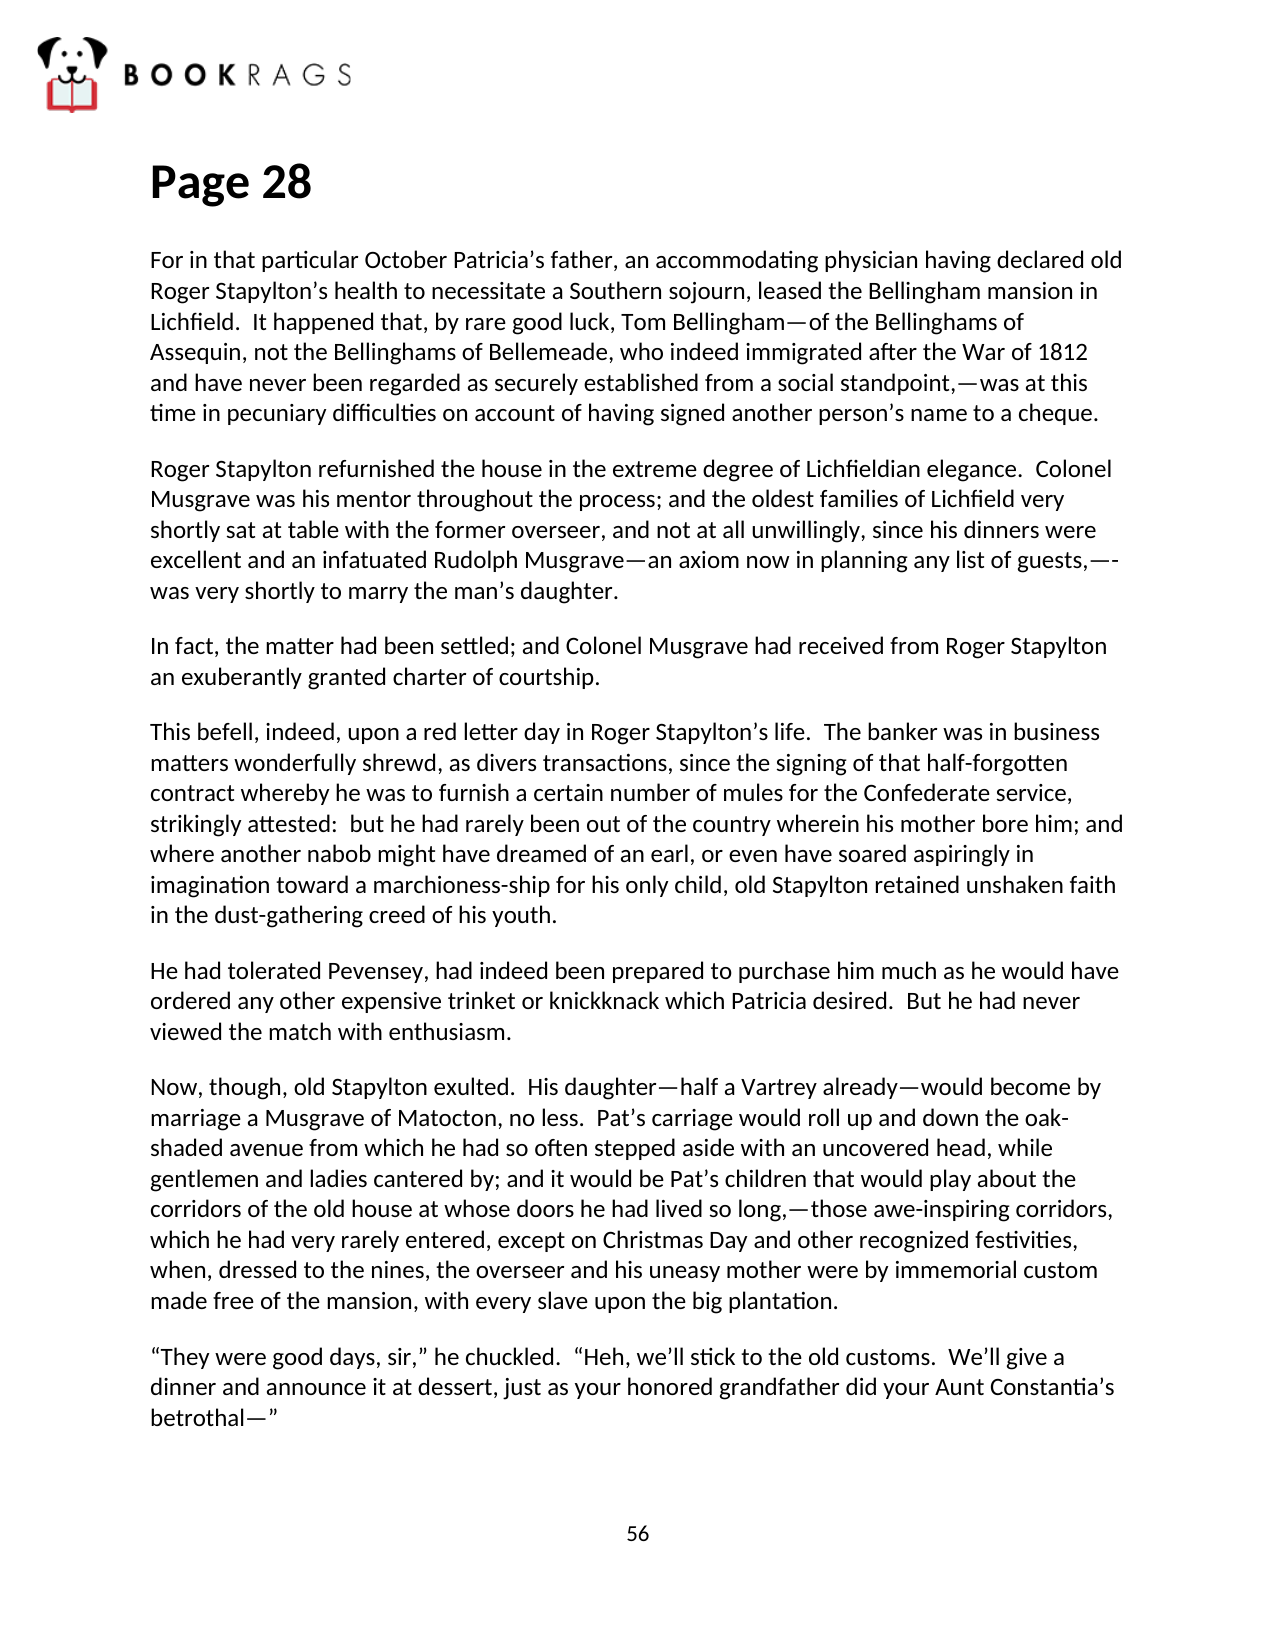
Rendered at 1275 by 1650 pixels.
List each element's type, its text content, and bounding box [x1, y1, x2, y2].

picture [37, 37, 351, 113]
text Roger Stapylton refurnished the house in the extreme degree of Lichfieldian elegance. Colonel Musgrave was his mentor throughout the process; and the oldest families of Lichfield very shortly sat at table with the former overseer, and not at all unwillingly, since his dinners were excellent and an infatuated Rudolph Musgrave—­an axiom now in planning any list of guests,—­was very shortly to marry the man’s daughter. [150, 453, 1125, 605]
text Page 28 [150, 150, 1125, 211]
text This befell, indeed, upon a red letter day in Roger Stapylton’s life. The banker was in business matters wonderfully shrewd, as divers transactions, since the signing of that half-forgotten contract whereby he was to furnish a certain number of mules for the Confederate service, strikingly attested: but he had rarely been out of the country wherein his mother bore him; and where another nabob might have dreamed of an earl, or even have soared aspiringly in imagination toward a marchioness-ship for his only child, old Stapylton retained unshaken faith in the dust-gathering creed of his youth. [150, 716, 1125, 930]
text For in that particular October Patricia’s father, an accommodating physician having declared old Roger Stapylton’s health to necessitate a Southern sojourn, leased the Bellingham mansion in Lichfield. It happened that, by rare good luck, Tom Bellingham—­of the Bellinghams of Assequin, not the Bellinghams of Bellemeade, who indeed immigrated after the War of 1812 and have never been regarded as securely established from a social standpoint,—­was at this time in pecuniary difficulties on account of having signed another person’s name to a cheque. [150, 244, 1125, 428]
text In fact, the matter had been settled; and Colonel Musgrave had received from Roger Stapylton an exuberantly granted charter of courtship. [150, 630, 1125, 691]
text Now, though, old Stapylton exulted. His daughter—­half a Vartrey already—­would become by marriage a Musgrave of Matocton, no less. Pat’s carriage would roll up and down the oak-shaded avenue from which he had so often stepped aside with an uncovered head, while gentlemen and ladies cantered by; and it would be Pat’s children that would play about the corridors of the old house at whose doors he had lived so long,—­those awe-inspiring corridors, which he had very rarely entered, except on Christmas Day and other recognized festivities, when, dressed to the nines, the overseer and his uneasy mother were by immemorial custom made free of the mansion, with every slave upon the big plantation. [150, 1072, 1125, 1316]
text He had tolerated Pevensey, had indeed been prepared to purchase him much as he would have ordered any other expensive trinket or knickknack which Patricia desired. But he had never viewed the match with enthusiasm. [150, 955, 1125, 1047]
text “They were good days, sir,” he chuckled. “Heh, we’ll stick to the old customs. We’ll give a dinner and announce it at dessert, just as your honored grandfather did your Aunt Constantia’s betrothal—­” [150, 1341, 1125, 1432]
